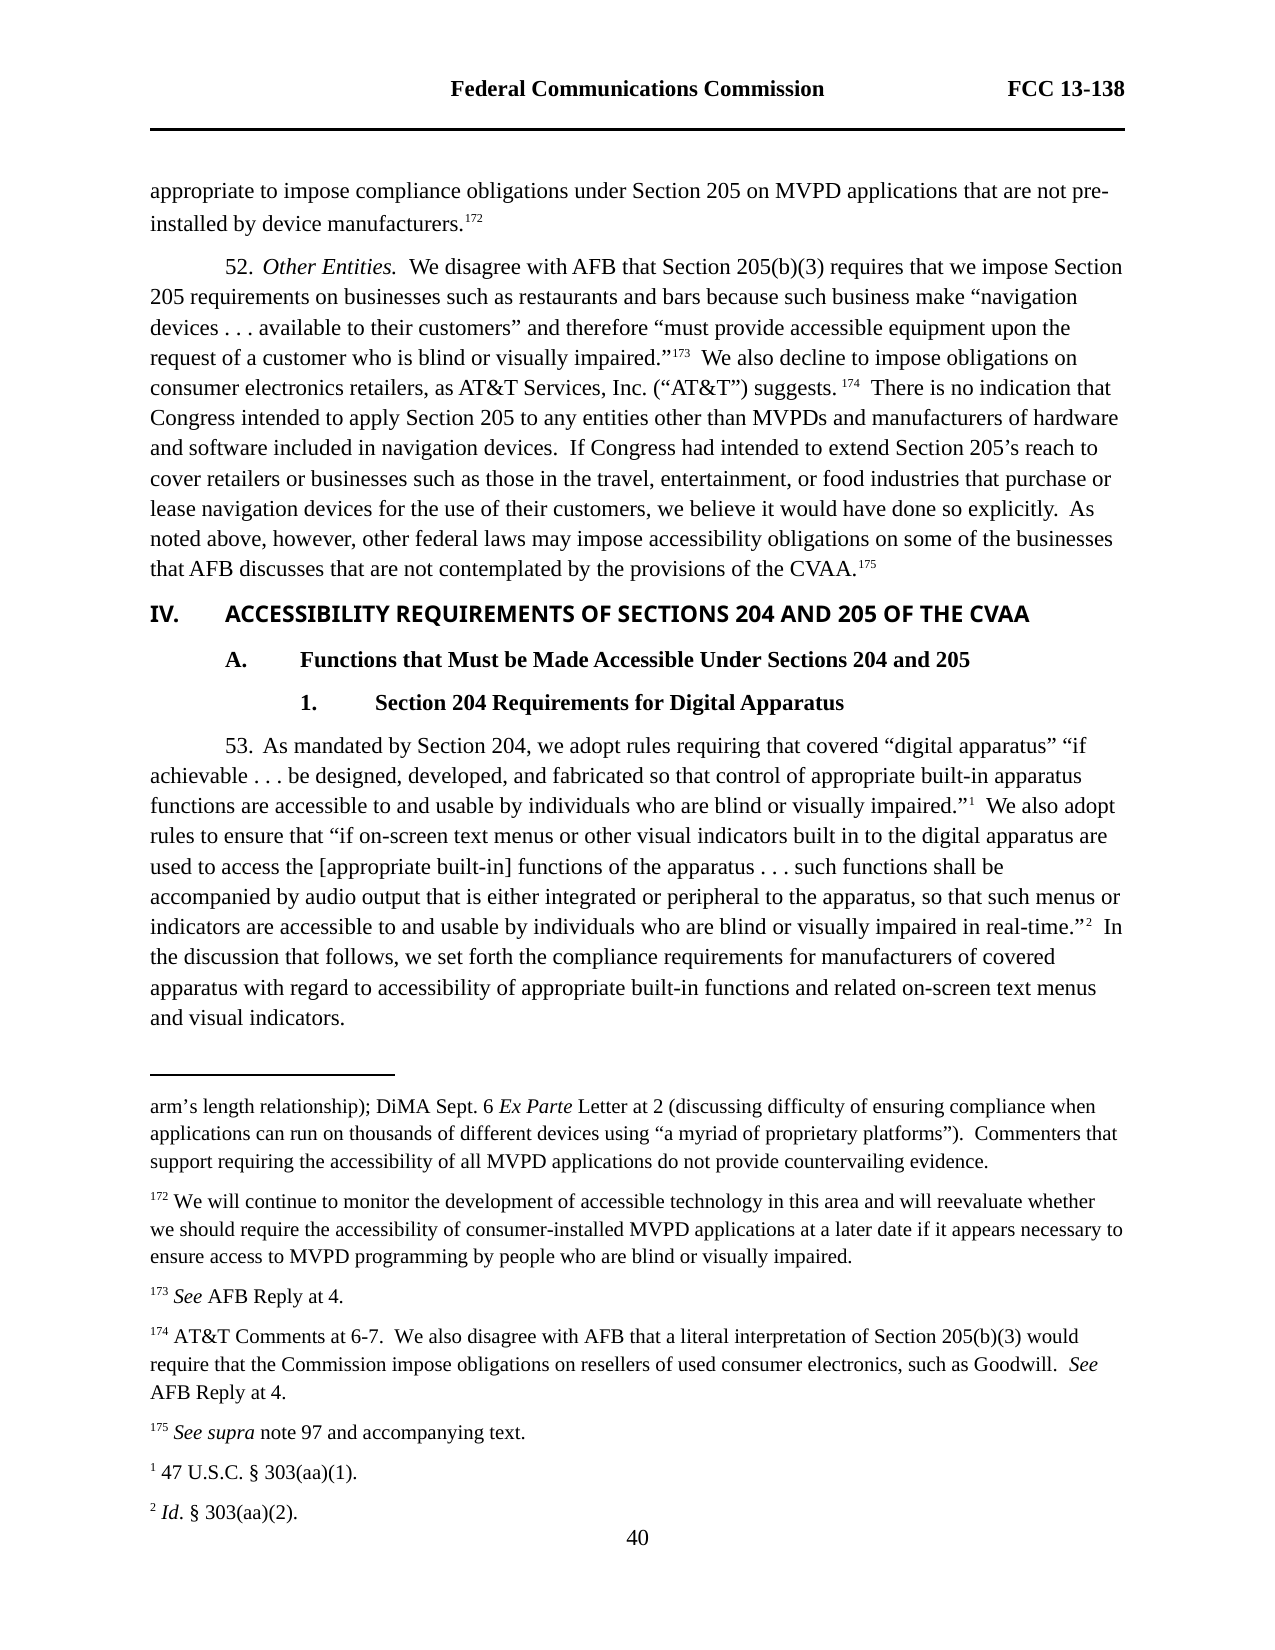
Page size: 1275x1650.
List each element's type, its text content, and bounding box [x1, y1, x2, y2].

subtitle accessibility requirements of sections 204 and 205 of the cvaa [150, 598, 1125, 629]
subtitle Section 204 Requirements for Digital Apparatus [300, 689, 1125, 716]
text As mandated by Section 204, we adopt rules requiring that covered “digital apparatus” “if achievable . . . be designed, developed, and fabricated so that control of appropriate built-in apparatus functions are accessible to and usable by individuals who are blind or visually impaired.” We also adopt rules to ensure that “if on-screen text menus or other visual indicators built in to the digital apparatus are used to access the [appropriate built-in] functions of the apparatus . . . such functions shall be accompanied by audio output that is either integrated or peripheral to the apparatus, so that such menus or indicators are accessible to and usable by individuals who are blind or visually impaired in real-time.” In the discussion that follows, we set forth the compliance requirements for manufacturers of covered apparatus with regard to accessibility of appropriate built-in functions and related on-screen text menus and visual indicators. [150, 732, 1125, 1030]
text Other Entities. We disagree with AFB that Section 205(b)(3) requires that we impose Section 205 requirements on businesses such as restaurants and bars because such business make “navigation devices . . . available to their customers” and therefore “must provide accessible equipment upon the request of a customer who is blind or visually impaired.” We also decline to impose obligations on consumer electronics retailers, as AT&T Services, Inc. (“AT&T”) suggests. There is no indication that Congress intended to apply Section 205 to any entities other than MVPDs and manufacturers of hardware and software included in navigation devices. If Congress had intended to extend Section 205’s reach to cover retailers or businesses such as those in the travel, entertainment, or food industries that purchase or lease navigation devices for the use of their customers, we believe it would have done so explicitly. As noted above, however, other federal laws may impose accessibility obligations on some of the businesses that AFB discusses that are not contemplated by the provisions of the CVAA. [150, 253, 1125, 582]
subtitle Functions that Must be Made Accessible Under Sections 204 and 205 [225, 646, 1125, 673]
